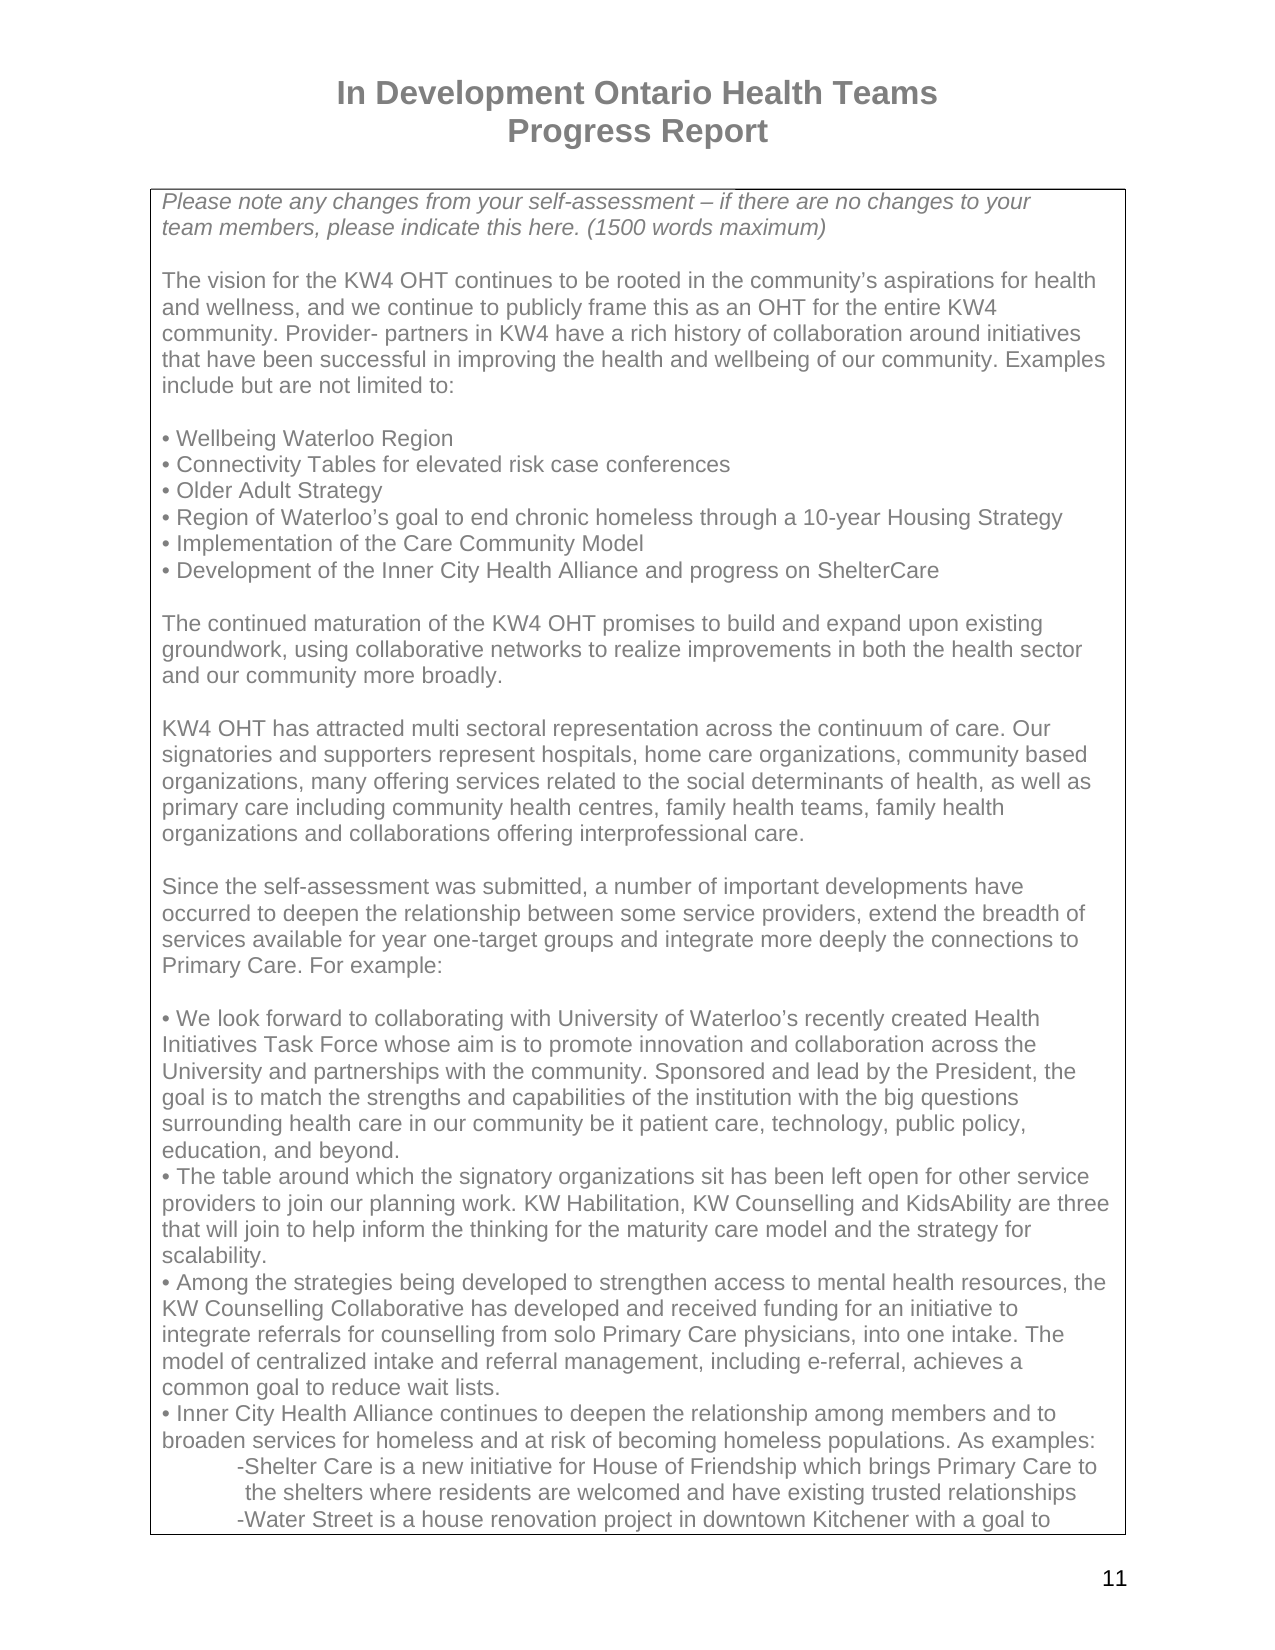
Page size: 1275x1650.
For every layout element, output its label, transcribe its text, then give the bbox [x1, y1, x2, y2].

text The vision for the KW4 OHT continues to be rooted in the community’s aspirations for health and wellness, and we continue to publicly frame this as an OHT for the entire KW4 community. Provider- partners in KW4 have a rich history of collaboration around initiatives that have been successful in improving the health and wellbeing of our community. Examples include but are not limited to: [162, 267, 1108, 399]
list Connectivity Tables for elevated risk case conferences [162, 452, 1181, 478]
list Region of Waterloo’s goal to end chronic homeless through a 10-year Housing Strategy [162, 504, 1181, 531]
text Please note any changes from your self-assessment – if there are no changes to your team members, please indicate this here. (1500 words maximum) [162, 188, 1090, 241]
list Wellbeing Waterloo Region [162, 425, 1181, 452]
list We look forward to collaborating with University of Waterloo’s recently created Health Initiatives Task Force whose aim is to promote innovation and collaboration across the University and partnerships with the community. Sponsored and lead by the President, the goal is to match the strengths and capabilities of the institution with the big questions surrounding health care in our community be it patient care, technology, public policy, education, and beyond. [162, 1005, 1077, 1163]
text The continued maturation of the KW4 OHT promises to build and expand upon existing groundwork, using collaborative networks to realize improvements in both the health sector and our community more broadly. [162, 610, 1085, 689]
list Older Adult Strategy [162, 478, 1181, 504]
text -Water Street is a house renovation project in downtown Kitchener with a goal to [237, 1506, 1181, 1532]
list Inner City Health Alliance continues to deepen the relationship among members and to broaden services for homeless and at risk of becoming homeless populations. As examples: [162, 1400, 1096, 1453]
text Since the self-assessment was submitted, a number of important developments have occurred to deepen the relationship between some service providers, extend the breadth of services available for year one-target groups and integrate more deeply the connections to Primary Care. For example: [162, 873, 1087, 979]
list Implementation of the Care Community Model [162, 531, 1181, 557]
text -Shelter Care is a new initiative for House of Friendship which brings Primary Care to the shelters where residents are welcomed and have existing trusted relationships [237, 1453, 1100, 1506]
text KW4 OHT has attracted multi sectoral representation across the continuum of care. Our signatories and supporters represent hospitals, home care organizations, community based organizations, many offering services related to the social determinants of health, as well as primary care including community health centres, family health teams, family health organizations and collaborations offering interprofessional care. [162, 715, 1094, 847]
list The table around which the signatory organizations sit has been left open for other service providers to join our planning work. KW Habilitation, KW Counselling and KidsAbility are three that will join to help inform the thinking for the maturity care model and the strategy for scalability. [162, 1163, 1111, 1268]
list Among the strategies being developed to strengthen access to mental health resources, the KW Counselling Collaborative has developed and received funding for an initiative to integrate referrals for counselling from solo Primary Care physicians, into one intake. The model of centralized intake and referral management, including e-referral, achieves a common goal to reduce wait lists. [162, 1268, 1107, 1400]
list Development of the Inner City Health Alliance and progress on ShelterCare [162, 557, 1181, 583]
